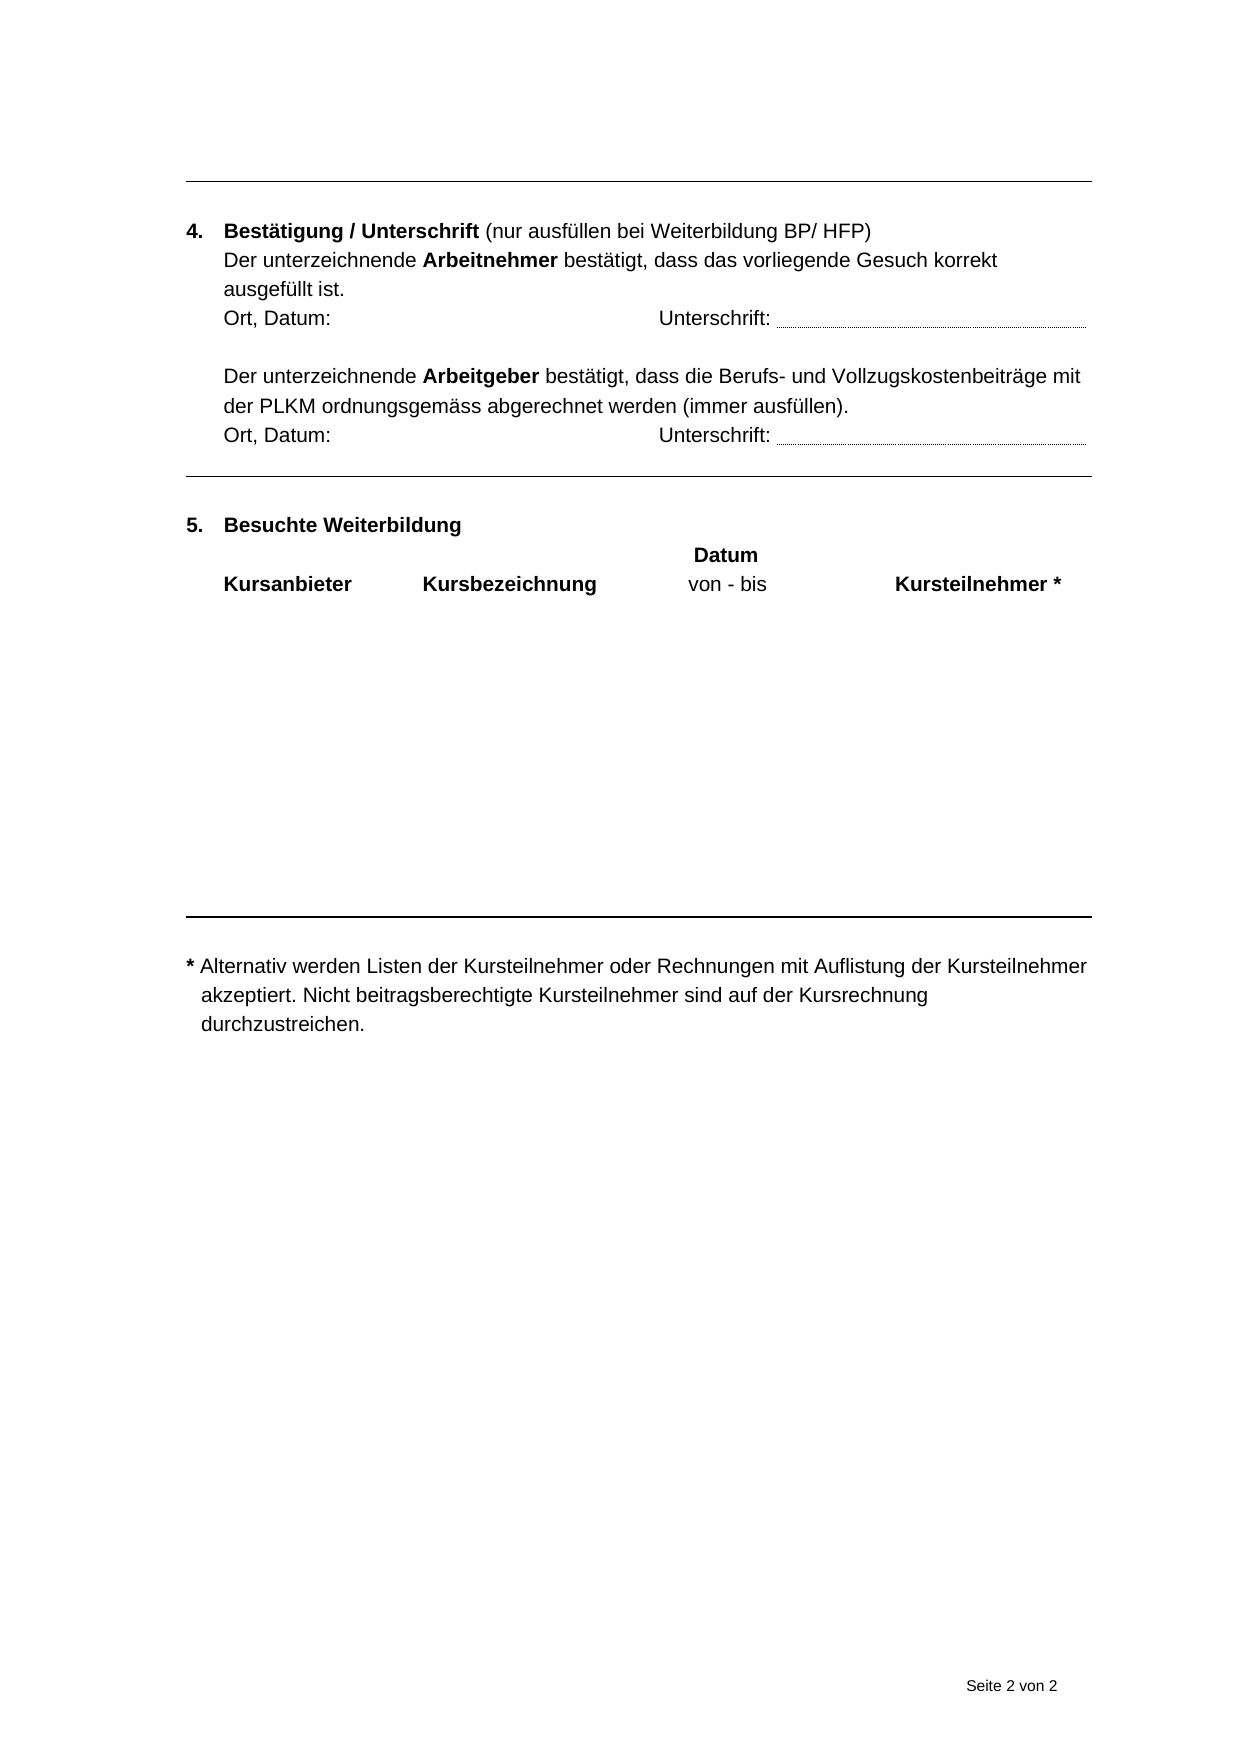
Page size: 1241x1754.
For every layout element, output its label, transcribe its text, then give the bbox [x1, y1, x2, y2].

text Der unterzeichnende Arbeitnehmer bestätigt, dass das vorliegende Gesuch korrekt ausgefüllt ist. [223, 242, 1092, 301]
text Ort, Datum: Unterschrift: [223, 417, 1092, 447]
text Kursanbieter Kursbezeichnung von - bis Kursteilnehmer * [223, 566, 1092, 596]
text Datum [223, 537, 1092, 566]
text Ort, Datum: Unterschrift: [223, 301, 1092, 330]
list Bestätigung / Unterschrift (nur ausfüllen bei Weiterbildung BP/ HFP) [186, 213, 1092, 242]
list Besuchte Weiterbildung [186, 508, 1092, 537]
text * Alternativ werden Listen der Kursteilnehmer oder Rechnungen mit Auflistung der Kursteilnehmer akzeptiert. Nicht beitragsberechtigte Kursteilnehmer sind auf der Kursrechnung durchzustreichen. [186, 949, 1092, 1036]
text Der unterzeichnende Arbeitgeber bestätigt, dass die Berufs- und Vollzugskostenbeiträge mit der PLKM ordnungsgemäss abgerechnet werden (immer ausfüllen). [223, 359, 1092, 417]
